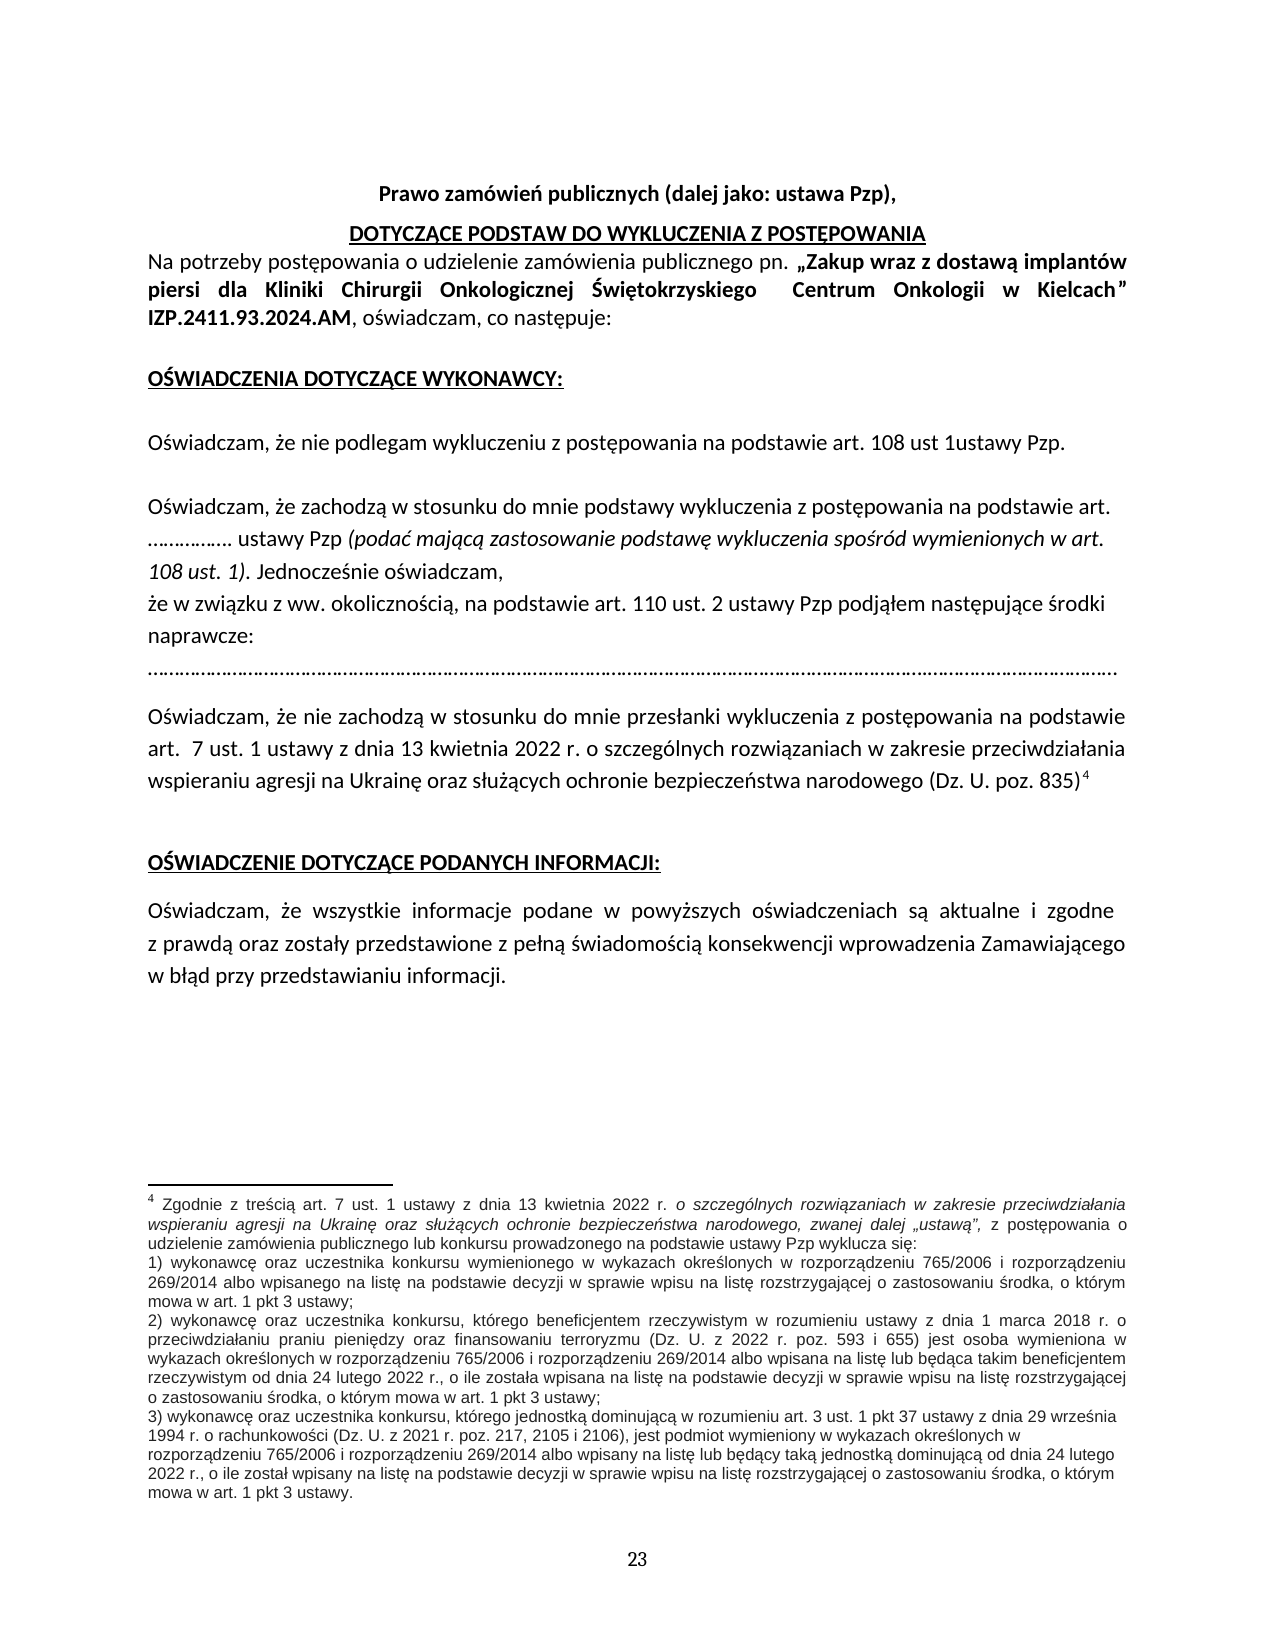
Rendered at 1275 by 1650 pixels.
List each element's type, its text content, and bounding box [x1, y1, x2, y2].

text Oświadczam, że nie zachodzą w stosunku do mnie przesłanki wykluczenia z postępowania na podstawie art. 7 ust. 1 ustawy z dnia 13 kwietnia 2022 r. o szczególnych rozwiązaniach w zakresie przeciwdziałania wspieraniu agresji na Ukrainę oraz służących ochronie bezpieczeństwa narodowego (Dz. U. poz. 835) [148, 702, 1127, 794]
text Na potrzeby postępowania o udzielenie zamówienia publicznego pn. „Zakup wraz z dostawą implantów piersi dla Kliniki Chirurgii Onkologicznej Świętokrzyskiego Centrum Onkologii w Kielcach” IZP.2411.93.2024.AM, oświadczam, co następuje: [148, 247, 1127, 331]
text Oświadczam, że nie podlegam wykluczeniu z postępowania na podstawie art. 108 ust 1ustawy Pzp. [148, 428, 1127, 456]
text Prawo zamówień publicznych (dalej jako: ustawa Pzp), [148, 179, 1127, 207]
text Oświadczam, że zachodzą w stosunku do mnie podstawy wykluczenia z postępowania na podstawie art. ……………. ustawy Pzp (podać mającą zastosowanie podstawę wykluczenia spośród wymienionych w art. 108 ust. 1). Jednocześnie oświadczam, że w związku z ww. okolicznością, na podstawie art. 110 ust. 2 ustawy Pzp podjąłem następujące środki naprawcze: [148, 492, 1127, 649]
text ………………………………………………………………………………………………………………………………….……………………………… [148, 653, 1127, 681]
text OŚWIADCZENIA DOTYCZĄCE WYKONAWCY: [148, 364, 1127, 392]
text OŚWIADCZENIE DOTYCZĄCE PODANYCH INFORMACJI: [148, 848, 1127, 876]
text Oświadczam, że wszystkie informacje podane w powyższych oświadczeniach są aktualne i zgodne z prawdą oraz zostały przedstawione z pełną świadomością konsekwencji wprowadzenia Zamawiającego w błąd przy przedstawianiu informacji. [148, 896, 1127, 989]
text DOTYCZĄCE PODSTAW DO WYKLUCZENIA Z POSTĘPOWANIA [148, 219, 1127, 247]
